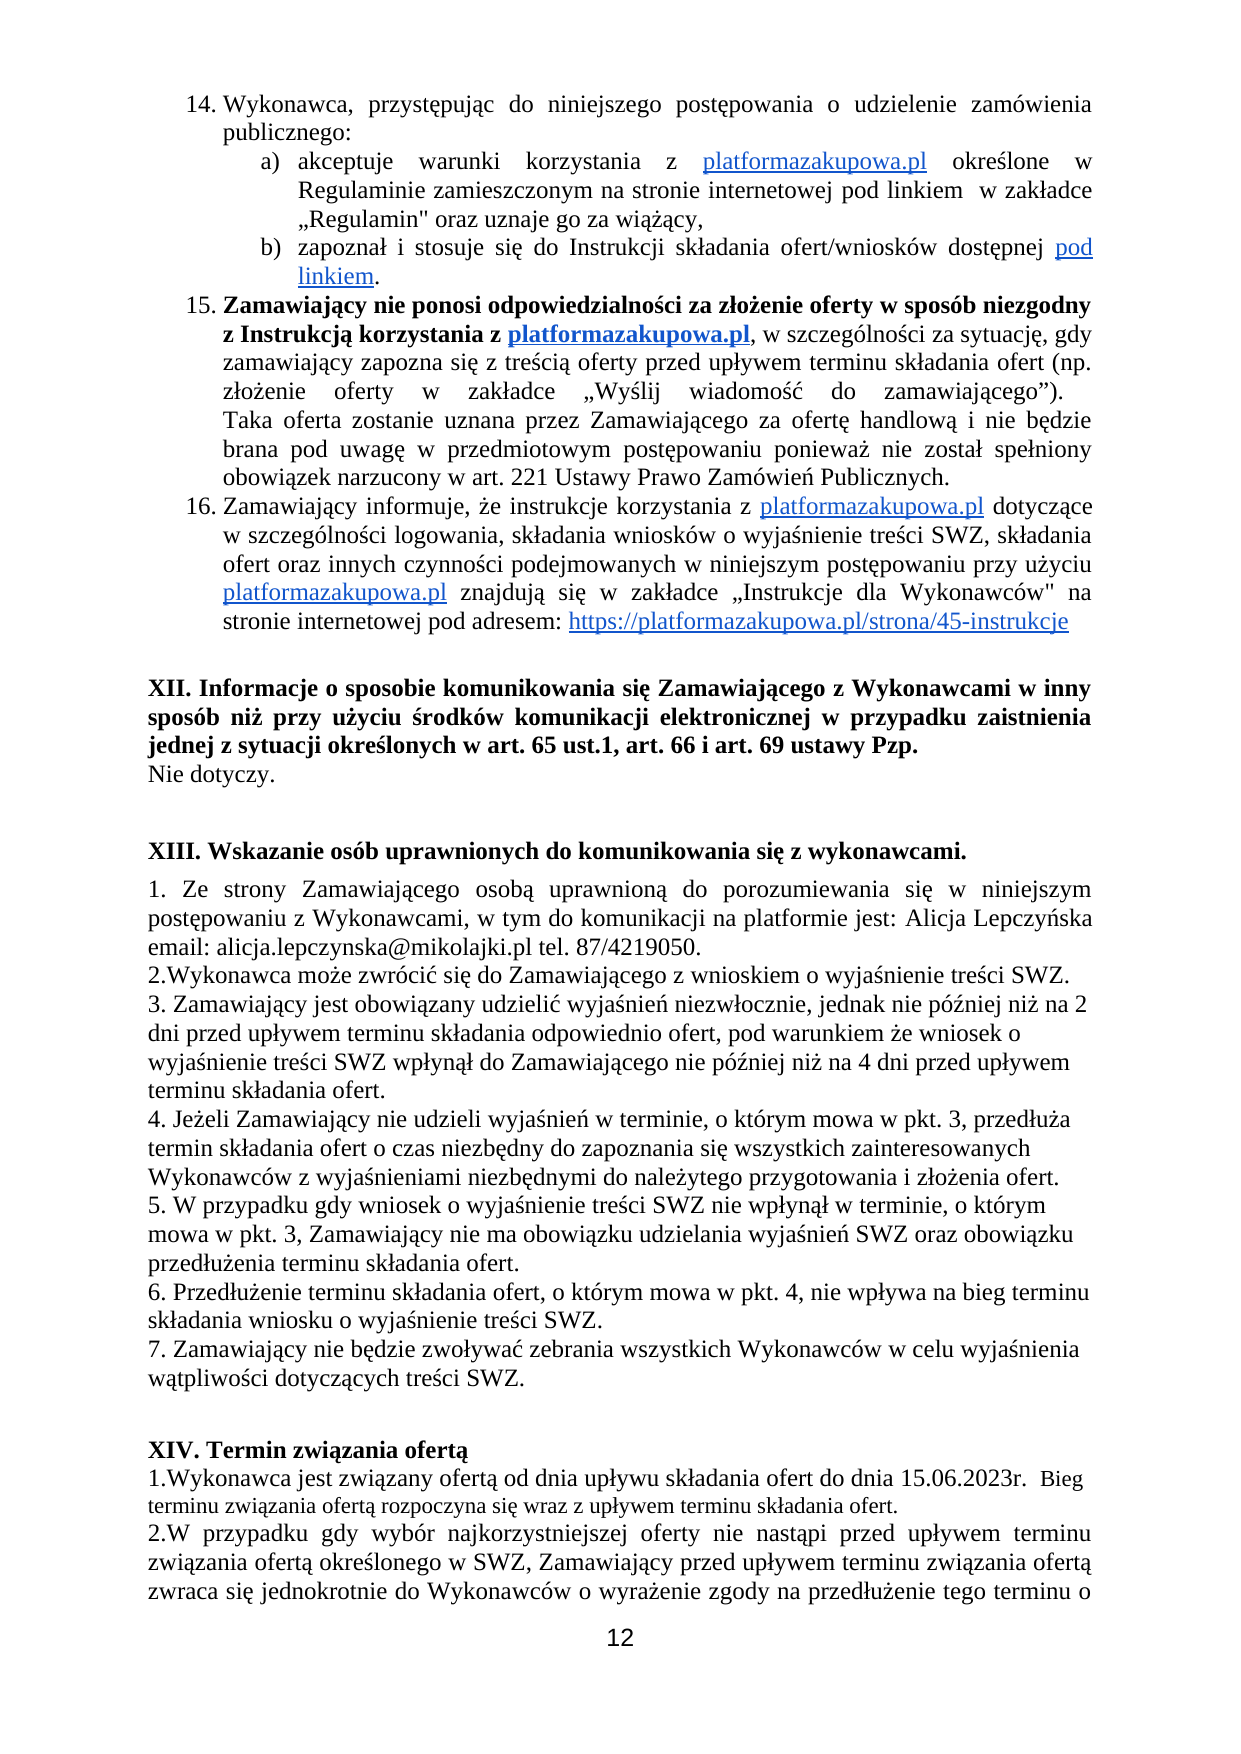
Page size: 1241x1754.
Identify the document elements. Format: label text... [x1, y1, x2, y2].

text wyjaśnienie treści SWZ wpłynął do Zamawiającego nie później niż na 4 dni przed upływem [148, 1047, 1093, 1075]
text wątpliwości dotyczących treści SWZ. [148, 1363, 1093, 1392]
text 4. Jeżeli Zamawiający nie udzieli wyjaśnień w terminie, o którym mowa w pkt. 3, przedłuża [148, 1104, 1093, 1133]
text XIV. Termin związania ofertą [148, 1435, 1093, 1463]
text terminu składania ofert. [148, 1075, 1093, 1104]
list Zamawiający informuje, że instrukcje korzystania z platformazakupowa.pl dotyczące w szczególności logowania, składania wniosków o wyjaśnienie treści SWZ, składania ofert oraz innych czynności podejmowanych w niniejszym postępowaniu przy użyciu platformazakupowa.pl znajdują się w zakładce „Instrukcje dla Wykonawców" na stronie internetowej pod adresem: https://platformazakupowa.pl/strona/45-instrukcje [185, 491, 1093, 635]
text przedłużenia terminu składania ofert. [148, 1248, 1093, 1277]
text 1. Ze strony Zamawiającego osobą uprawnioną do porozumiewania się w niniejszym postępowaniu z Wykonawcami, w tym do komunikacji na platformie jest: Alicja Lepczyńska email: alicja.lepczynska@mikolajki.pl tel. 87/4219050. [148, 874, 1093, 960]
text XII. Informacje o sposobie komunikowania się Zamawiającego z Wykonawcami w inny sposób niż przy użyciu środków komunikacji elektronicznej w przypadku zaistnienia jednej z sytuacji określonych w art. 65 ust.1, art. 66 i art. 69 ustawy Pzp. [148, 673, 1093, 759]
list Zamawiający nie ponosi odpowiedzialności za złożenie oferty w sposób niezgodny z Instrukcją korzystania z platformazakupowa.pl, w szczególności za sytuację, gdy zamawiający zapozna się z treścią oferty przed upływem terminu składania ofert (np. złożenie oferty w zakładce „Wyślij wiadomość do zamawiającego”). Taka oferta zostanie uznana przez Zamawiającego za ofertę handlową i nie będzie brana pod uwagę w przedmiotowym postępowaniu ponieważ nie został spełniony obowiązek narzucony w art. 221 Ustawy Prawo Zamówień Publicznych. [185, 290, 1093, 491]
text 5. W przypadku gdy wniosek o wyjaśnienie treści SWZ nie wpłynął w terminie, o którym [148, 1190, 1093, 1219]
text Wykonawców z wyjaśnieniami niezbędnymi do należytego przygotowania i złożenia ofert. [148, 1162, 1093, 1190]
text 1.Wykonawca jest związany ofertą od dnia upływu składania ofert do dnia 15.06.2023r. Bieg terminu związania ofertą rozpoczyna się wraz z upływem terminu składania ofert. [148, 1463, 1093, 1518]
list akceptuje warunki korzystania z platformazakupowa.pl określone w Regulaminie zamieszczonym na stronie internetowej pod linkiem w zakładce „Regulamin" oraz uznaje go za wiążący, [260, 146, 1093, 232]
text 3. Zamawiający jest obowiązany udzielić wyjaśnień niezwłocznie, jednak nie później niż na 2 [148, 989, 1093, 1018]
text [148, 1518, 1093, 1605]
list zapoznał i stosuje się do Instrukcji składania ofert/wniosków dostępnej pod linkiem. [260, 232, 1093, 290]
text XIII. Wskazanie osób uprawnionych do komunikowania się z wykonawcami. [148, 836, 1093, 864]
text 2.Wykonawca może zwrócić się do Zamawiającego z wnioskiem o wyjaśnienie treści SWZ. [148, 960, 1093, 989]
text składania wniosku o wyjaśnienie treści SWZ. [148, 1305, 1093, 1334]
text termin składania ofert o czas niezbędny do zapoznania się wszystkich zainteresowanych [148, 1133, 1093, 1162]
text dni przed upływem terminu składania odpowiednio ofert, pod warunkiem że wniosek o [148, 1018, 1093, 1047]
list Wykonawca, przystępując do niniejszego postępowania o udzielenie zamówienia publicznego: [185, 89, 1093, 146]
text 6. Przedłużenie terminu składania ofert, o którym mowa w pkt. 4, nie wpływa na bieg terminu [148, 1277, 1093, 1305]
text mowa w pkt. 3, Zamawiający nie ma obowiązku udzielania wyjaśnień SWZ oraz obowiązku [148, 1219, 1093, 1248]
text 7. Zamawiający nie będzie zwoływać zebrania wszystkich Wykonawców w celu wyjaśnienia [148, 1334, 1093, 1363]
text Nie dotyczy. [148, 759, 1093, 788]
